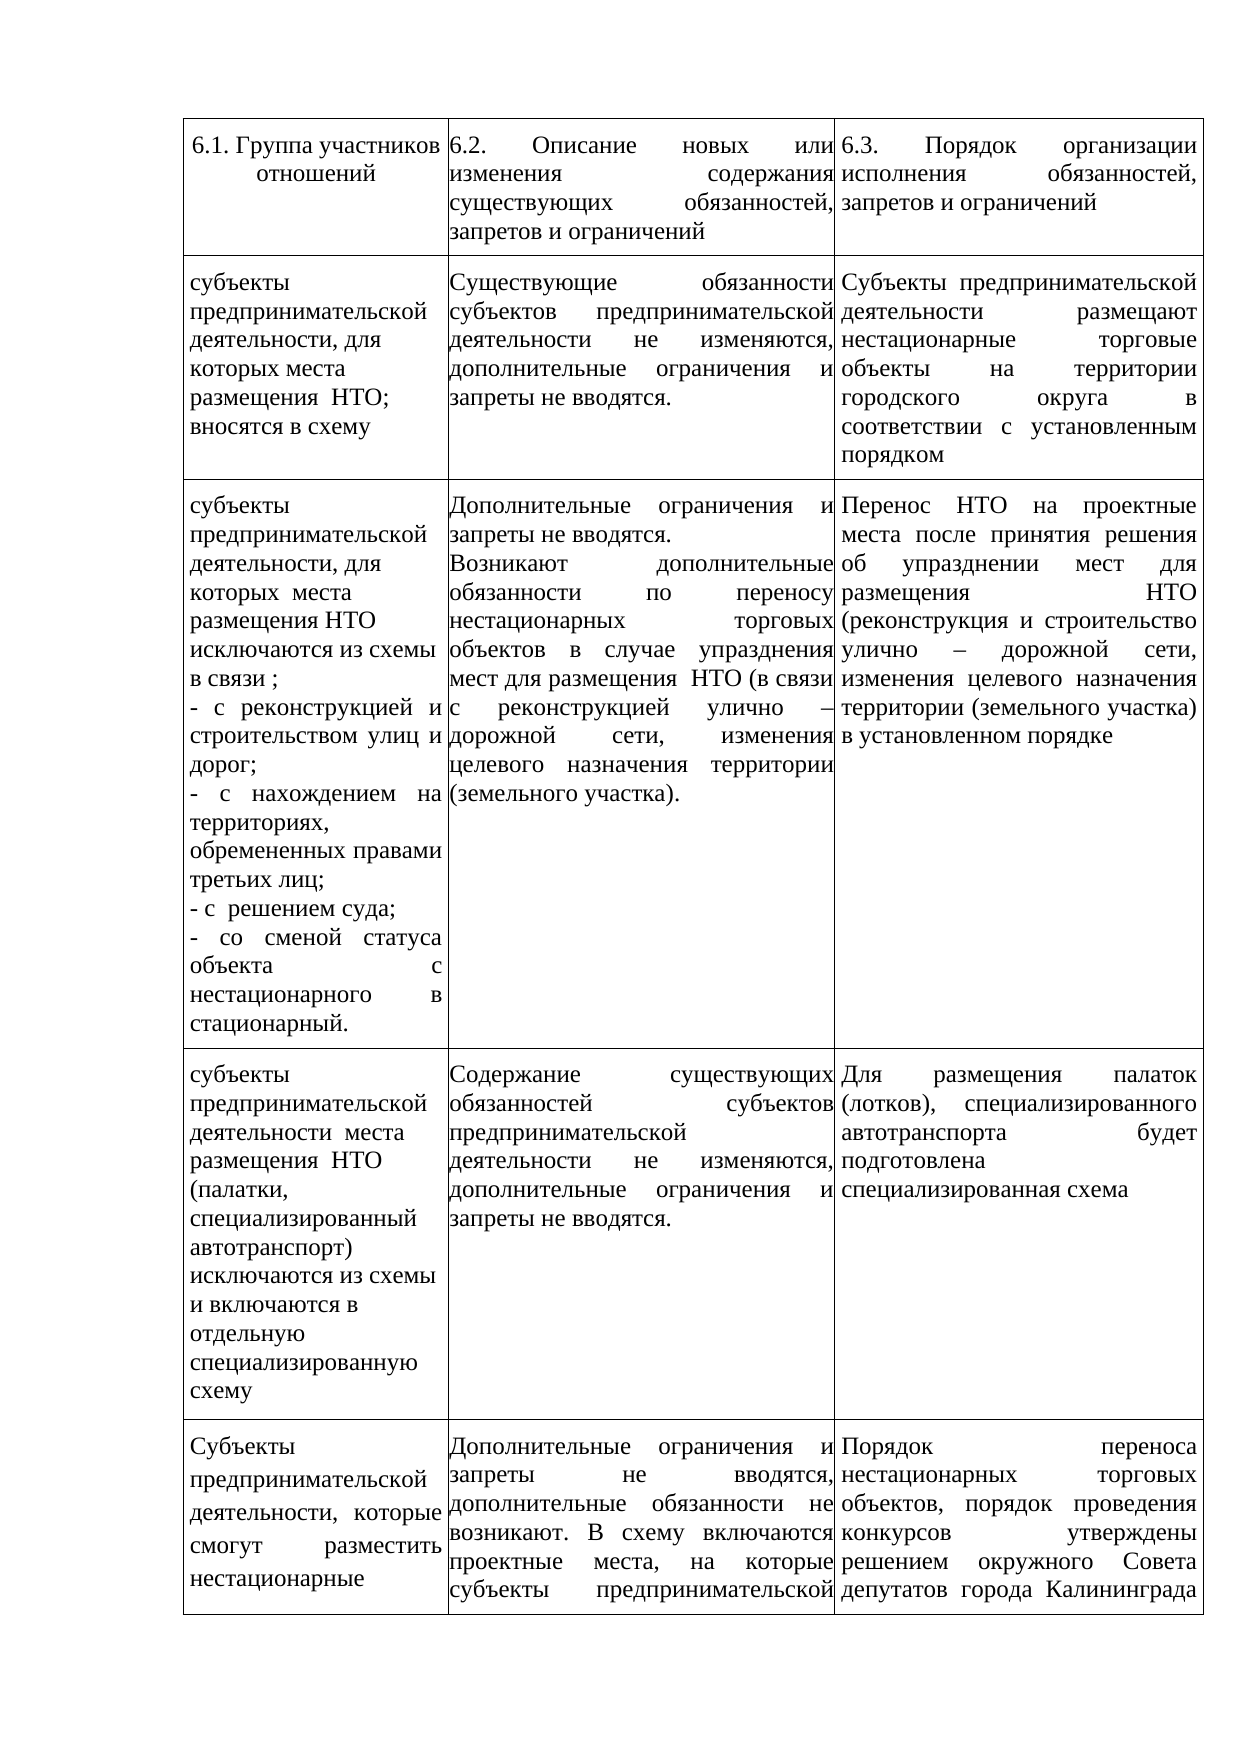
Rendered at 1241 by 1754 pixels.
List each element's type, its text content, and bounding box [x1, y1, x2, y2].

table_cell Существующие обязанности субъектов предпринимательской деятельности не изменяются, дополнительные ограничения и запреты не вводятся. [449, 256, 834, 479]
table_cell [449, 1420, 834, 1614]
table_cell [835, 1420, 1203, 1614]
table_cell субъекты предпринимательской деятельности, для которых места размещения НТО исключаются из схемы в связи ; - с реконструкцией и строительством улиц и дорог; - с нахождением на территориях, обремененных правами третьих лиц; - с решением суда; - со сменой статуса объекта с нестационарного в стационарный. [184, 480, 448, 1047]
table_cell Субъекты предпринимательской деятельности размещают нестационарные торговые объекты на территории городского округа в соответствии с установленным порядком [835, 256, 1203, 479]
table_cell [184, 1420, 448, 1614]
table_cell субъекты предпринимательской деятельности места размещения НТО (палатки, специализированный автотранспорт) исключаются из схемы и включаются в отдельную специализированную схему [184, 1049, 448, 1419]
table_cell Перенос НТО на проектные места после принятия решения об упразднении мест для размещения НТО (реконструкция и строительство улично – дорожной сети, изменения целевого назначения территории (земельного участка) в установленном порядке [835, 480, 1203, 1047]
table_cell Содержание существующих обязанностей субъектов предпринимательской деятельности не изменяются, дополнительные ограничения и запреты не вводятся. [449, 1049, 834, 1419]
table_cell субъекты предпринимательской деятельности, для которых места размещения НТО; вносятся в схему [184, 256, 448, 479]
table_header 6.2. Описание новых или изменения содержания существующих обязанностей, запретов и ограничений [449, 119, 834, 255]
table_header 6.1. Группа участников отношений [184, 119, 448, 255]
table_cell Для размещения палаток (лотков), специализированного автотранспорта будет подготовлена специализированная схема [835, 1049, 1203, 1419]
table_cell Дополнительные ограничения и запреты не вводятся. Возникают дополнительные обязанности по переносу нестационарных торговых объектов в случае упразднения мест для размещения НТО (в связи с реконструкцией улично – дорожной сети, изменения целевого назначения территории (земельного участка). [449, 480, 834, 1047]
table_header 6.3. Порядок организации исполнения обязанностей, запретов и ограничений [835, 119, 1203, 255]
